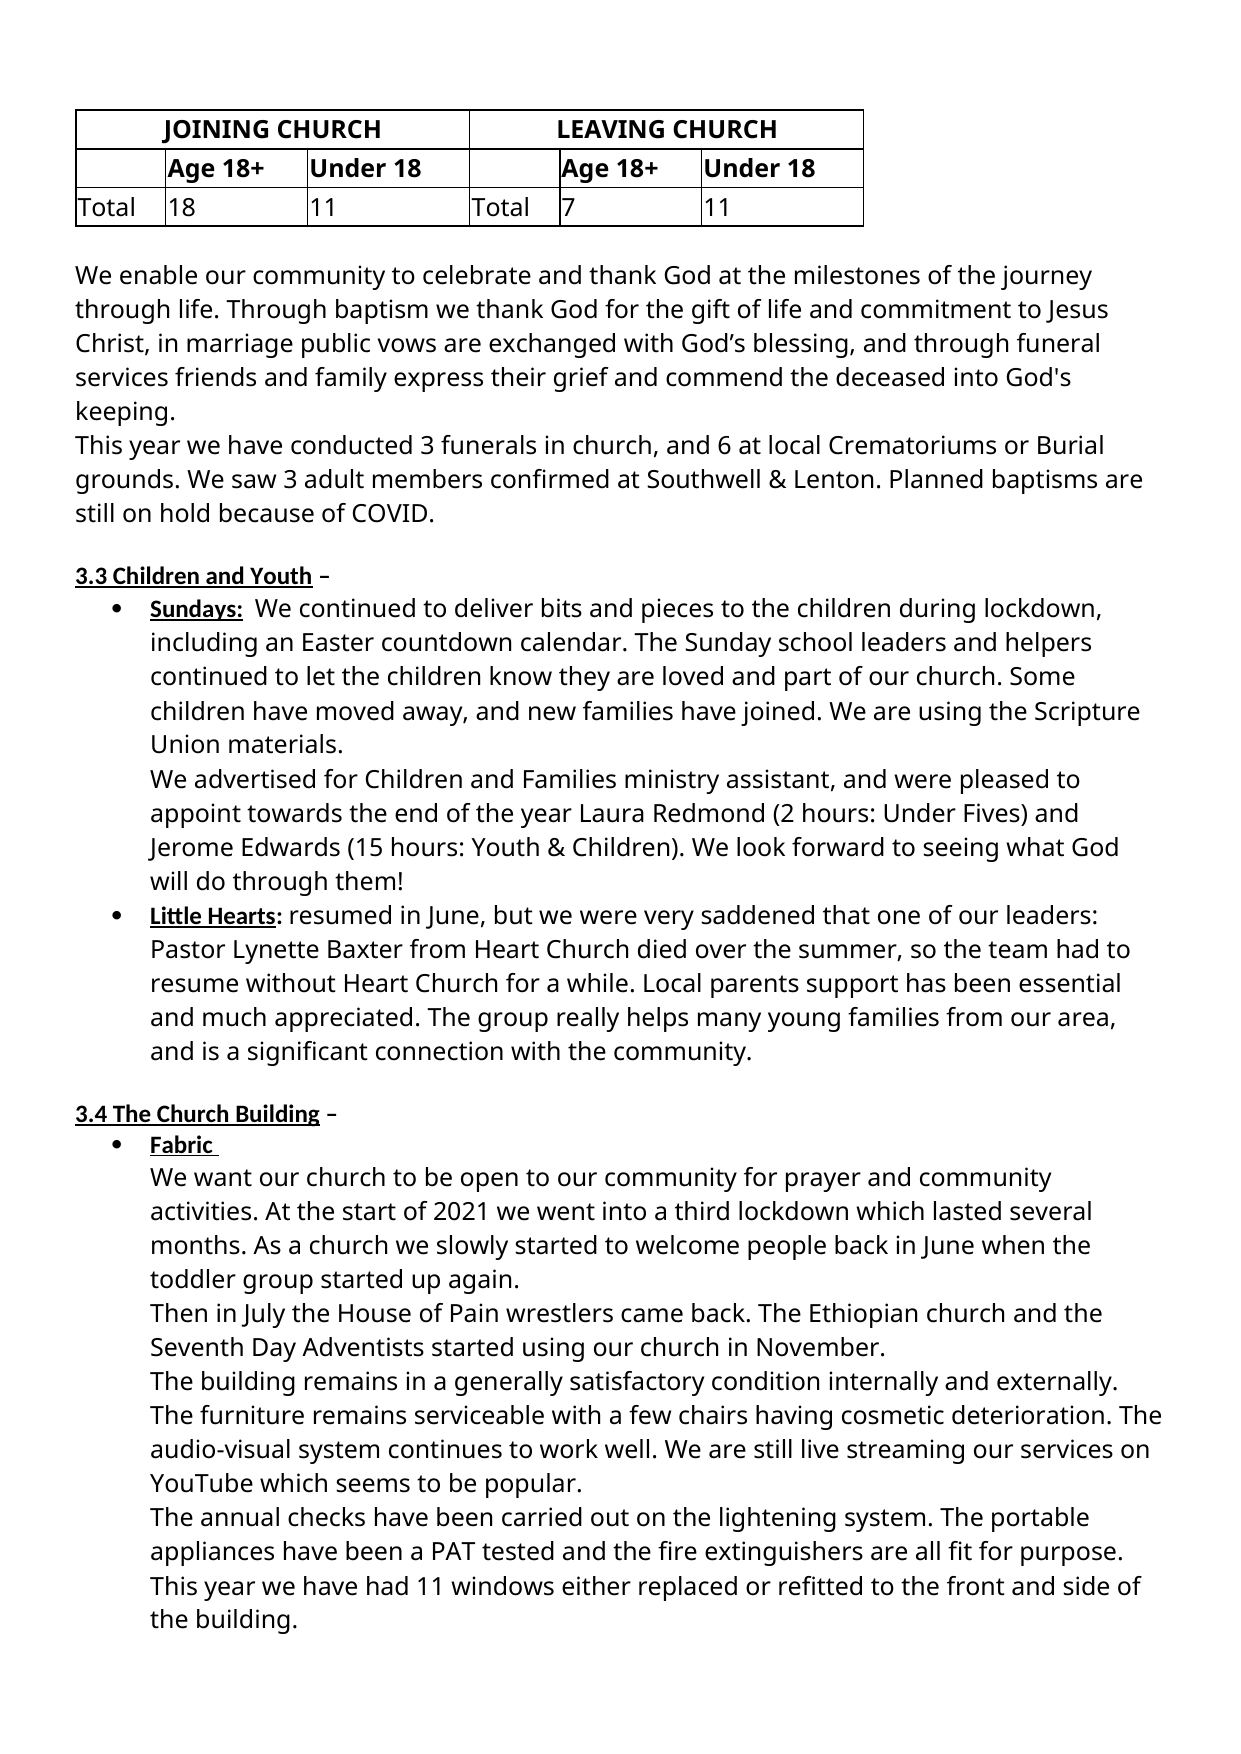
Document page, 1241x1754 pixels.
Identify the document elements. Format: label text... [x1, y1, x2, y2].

list Little Hearts: resumed in June, but we were very saddened that one of our leaders: Pastor Lynette Baxter from Heart Church died over the summer, so the team had to resume without Heart Church for a while. Local parents support has been essential and much appreciated. The group really helps many young families from our area, and is a significant connection with the community. [112, 897, 1165, 1068]
text This year we have conducted 3 funerals in church, and 6 at local Crematoriums or Burial grounds. We saw 3 adult members confirmed at Southwell & Lenton. Planned baptisms are still on hold because of COVID. [75, 428, 1165, 530]
table_cell 18 [166, 188, 307, 225]
table_cell Total [77, 188, 165, 225]
table_cell 11 [702, 188, 863, 225]
list Fabric We want our church to be open to our community for prayer and community activities. At the start of 2021 we went into a third lockdown which lasted several months. As a church we slowly started to welcome people back in June when the toddler group started up again. [112, 1129, 1165, 1296]
text 3.4 The Church Building – [75, 1098, 1165, 1129]
table_cell Age 18+ [166, 150, 307, 187]
list Sundays: We continued to deliver bits and pieces to the children during lockdown, including an Easter countdown calendar. The Sunday school leaders and helpers continued to let the children know they are loved and part of our church. Some children have moved away, and new families have joined. We are using the Scripture Union materials. We advertised for Children and Families ministry assistant, and were pleased to appoint towards the end of the year Laura Redmond (2 hours: Under Fives) and Jerome Edwards (15 hours: Youth & Children). We look forward to seeing what God will do through them! [112, 591, 1165, 897]
table_cell 7 [561, 188, 701, 225]
text We enable our community to celebrate and thank God at the milestones of the journey through life. Through baptism we thank God for the gift of life and commitment to Jesus Christ, in marriage public vows are exchanged with God’s blessing, and through funeral services friends and family express their grief and commend the deceased into God's keeping. [75, 257, 1165, 428]
table_cell Under 18 [308, 150, 469, 187]
table_cell Total [470, 188, 559, 225]
text The building remains in a generally satisfactory condition internally and externally. The furniture remains serviceable with a few chairs having cosmetic deterioration. The audio-visual system continues to work well. We are still live streaming our services on YouTube which seems to be popular. [150, 1364, 1165, 1500]
text 3.3 Children and Youth – [75, 560, 1165, 591]
table_header LEAVING CHURCH [470, 111, 863, 148]
table_cell 11 [308, 188, 469, 225]
table_header JOINING CHURCH [77, 111, 469, 148]
text The annual checks have been carried out on the lightening system. The portable appliances have been a PAT tested and the fire extinguishers are all fit for purpose. This year we have had 11 windows either replaced or refitted to the front and side of the building. [150, 1500, 1165, 1636]
table_cell Under 18 [702, 150, 863, 187]
table_cell Age 18+ [561, 150, 701, 187]
text Then in July the House of Pain wrestlers came back. The Ethiopian church and the Seventh Day Adventists started using our church in November. [150, 1296, 1165, 1364]
table_cell [77, 150, 165, 187]
table_cell [470, 150, 559, 187]
